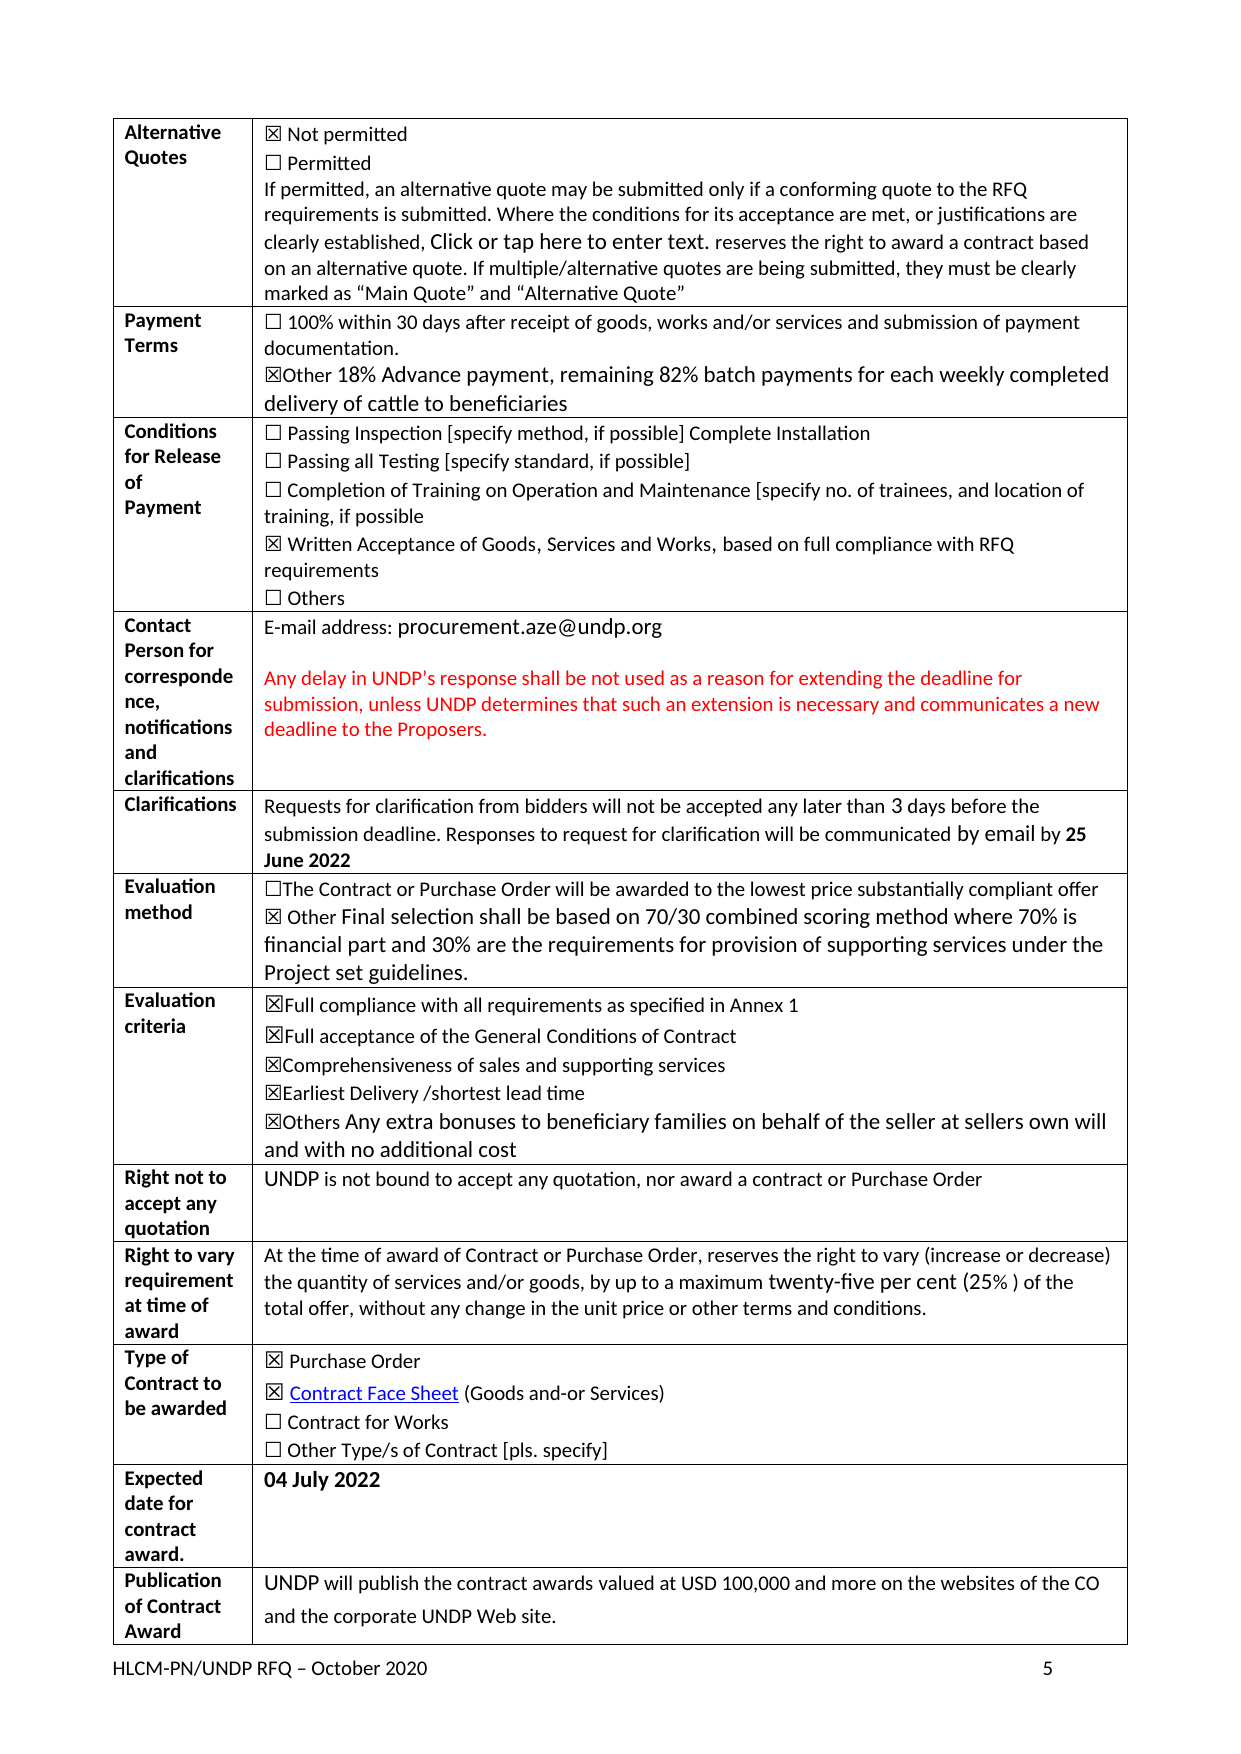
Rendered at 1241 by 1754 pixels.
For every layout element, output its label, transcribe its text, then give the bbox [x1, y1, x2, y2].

table_cell Clarifications [114, 791, 252, 873]
table_cell Conditions for Release of Payment [114, 418, 252, 611]
table_cell Passing Inspection [specify method, if possible] Complete Installation ☐ Passing all Testing [specify standard, if possible] ☐ Completion of Training on Operation and Maintenance [specify no. of trainees, and location of training, if possible Written Acceptance of Goods, Services and Works, based on full compliance with RFQ requirements Others [253, 418, 1127, 611]
table_cell E-mail address: Any delay in UNDP’s response shall be not used as a reason for extending the deadline for submission, unless UNDP determines that such an extension is necessary and communicates a new deadline to the Proposers. [253, 612, 1127, 790]
table_cell Right not to accept any quotation [114, 1165, 252, 1241]
table_cell Publication of Contract Award [114, 1568, 252, 1644]
table_cell Purchase Order Contract Face Sheet (Goods and-or Services) ☐ Contract for Works ☐ Other Type/s of Contract [pls. specify] [253, 1345, 1127, 1464]
table_cell will publish the contract awards valued at USD 100,000 and more on the websites of the CO and the corporate UNDP Web site. [253, 1568, 1127, 1644]
table_cell Not permitted Permitted If permitted, an alternative quote may be submitted only if a conforming quote to the RFQ requirements is submitted. Where the conditions for its acceptance are met, or justifications are clearly established, reserves the right to award a contract based on an alternative quote. If multiple/alternative quotes are being submitted, they must be clearly marked as “Main Quote” and “Alternative Quote” [253, 119, 1127, 306]
table_cell Evaluation method [114, 874, 252, 987]
table_cell Expected date for contract award. [114, 1465, 252, 1567]
table_cell is not bound to accept any quotation, nor award a contract or Purchase Order [253, 1165, 1127, 1241]
table_cell Alternative Quotes [114, 119, 252, 306]
table_cell Type of Contract to be awarded [114, 1345, 252, 1464]
table_cell 100% within 30 days after receipt of goods, works and/or services and submission of payment documentation. Other [253, 307, 1127, 417]
table_cell Right to vary requirement at time of award [114, 1242, 252, 1343]
table_cell At the time of award of Contract or Purchase Order, reserves the right to vary (increase or decrease) the quantity of services and/or goods, by up to a maximum % ) of the total offer, without any change in the unit price or other terms and conditions. [253, 1242, 1127, 1343]
table_cell Contact Person for correspondence, notifications and clarifications [114, 612, 252, 790]
table_cell Payment Terms [114, 307, 252, 417]
table_cell Full compliance with all requirements as specified in Annex 1 Full acceptance of the General Conditions of Contract Comprehensiveness of sales and supporting services Earliest Delivery /shortest lead time Others [253, 988, 1127, 1163]
table_cell Evaluation criteria [114, 988, 252, 1163]
table_cell The Contract or Purchase Order will be awarded to the lowest price substantially compliant offer Other [253, 874, 1127, 987]
table_cell Requests for clarification from bidders will not be accepted any later than days before the submission deadline. Responses to request for clarification will be communicated by [253, 791, 1127, 873]
